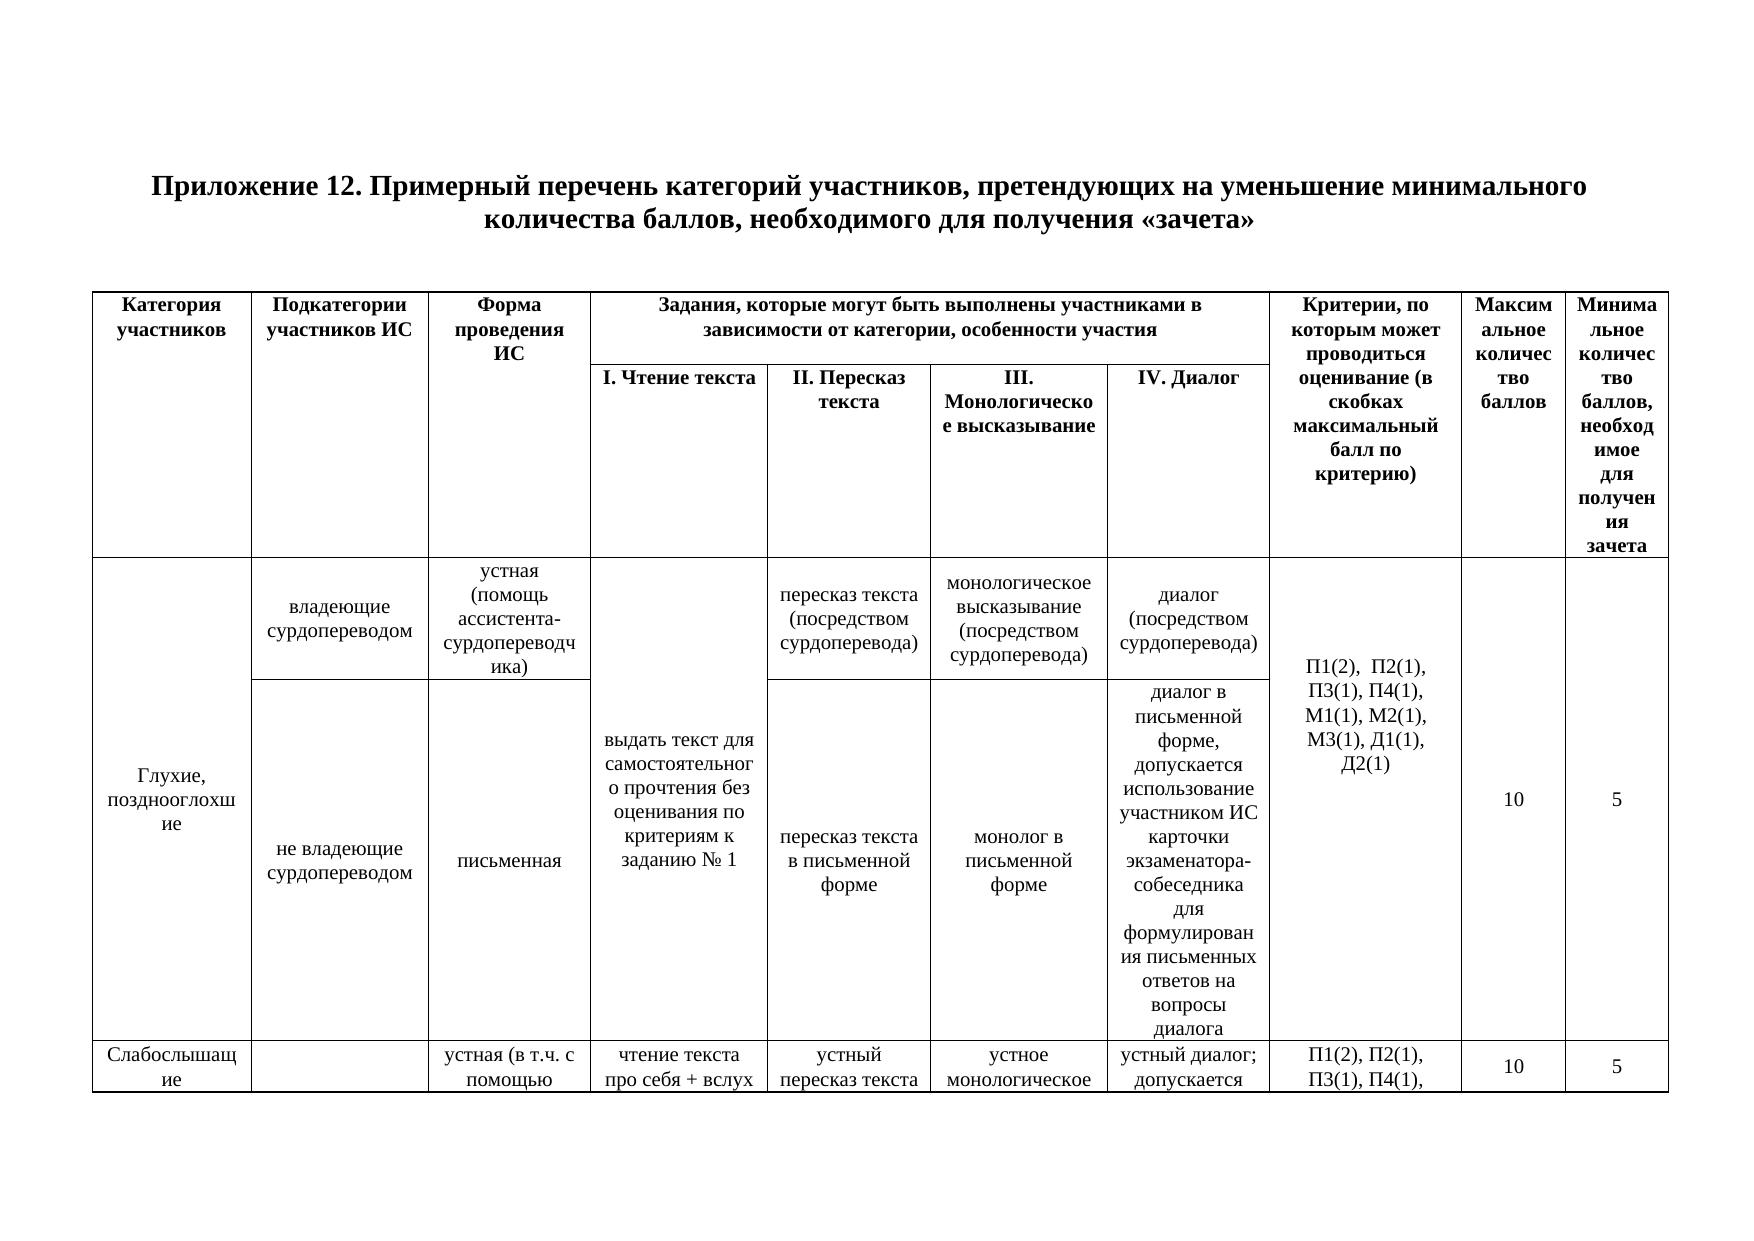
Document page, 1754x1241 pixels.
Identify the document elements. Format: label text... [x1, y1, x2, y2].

table_cell П1(2), П2(1), П3(1), П4(1), М1(1), М2(1), М3(1), Д1(1), Д2(1) [1270, 558, 1461, 1040]
table_cell монолог в письменной форме [931, 680, 1107, 1040]
table_header Задания, которые могут быть выполнены участниками в зависимости от категории, особенности участия [591, 293, 1269, 364]
table_cell III. Монологическое высказывание [931, 365, 1107, 557]
table_cell чтение текста про себя + вслух [591, 1041, 767, 1091]
table_cell II. Пересказ текста [768, 365, 930, 557]
table_cell устный пересказ текста [768, 1041, 930, 1091]
table_cell Глухие, позднооглохшие [93, 558, 251, 1040]
table_cell выдать текст для самостоятельного прочтения без оценивания по критериям к заданию № 1 [591, 558, 767, 1040]
table_header Подкатегории участников ИС [252, 293, 428, 557]
table_cell не владеющие сурдопереводом [252, 680, 428, 1040]
table_cell диалог в письменной форме, допускается использование участником ИС карточки экзаменатора-собеседника для формулирования письменных ответов на вопросы диалога [1108, 680, 1269, 1040]
table_header Максимальное количество баллов [1462, 293, 1565, 557]
table_header Форма проведения ИС [429, 293, 590, 557]
table_header Категория участников [93, 293, 251, 557]
table_cell устное монологическое высказывание [931, 1041, 1107, 1091]
table_header Критерии, по которым может проводиться оценивание (в скобках максимальный балл по критерию) [1270, 293, 1461, 557]
table_cell монологическое высказывание (посредством сурдоперевода) [931, 558, 1107, 678]
table_header Минимальное количество баллов, необходимое для получения зачета [1566, 293, 1668, 557]
subtitle Приложение 12. Примерный перечень категорий участников, претендующих на уменьшение минимального количества баллов, необходимого для получения «зачета» [103, 168, 1636, 235]
table_cell диалог (посредством сурдоперевода) [1108, 558, 1269, 678]
table_cell устная (помощь ассистента-сурдопереводчика) [429, 558, 590, 678]
table_cell П1(2), П2(1), П3(1), П4(1), М1(1), М2(1), М3(1), Д1(1), Д2(1) [1270, 1041, 1461, 1091]
table_cell 10 [1462, 558, 1565, 1040]
table_cell пересказ текста в письменной форме [768, 680, 930, 1040]
table_cell [252, 1041, 428, 1091]
table_cell 5 [1566, 1041, 1668, 1091]
table_cell 10 [1462, 1041, 1565, 1091]
table_cell устная (в т.ч. с помощью ассистента- сурдопереводчика) [429, 1041, 590, 1091]
table_cell устный диалог; допускается использование участником ИС карточки экзаменатора-собеседника для устных ответов на вопросы диалога [1108, 1041, 1269, 1091]
table_cell 5 [1566, 558, 1668, 1040]
table_cell IV. Диалог [1108, 365, 1269, 557]
table_cell пересказ текста (посредством сурдоперевода) [768, 558, 930, 678]
table_cell I. Чтение текста [591, 365, 767, 557]
table_cell владеющие сурдопереводом [252, 558, 428, 678]
table_cell письменная [429, 680, 590, 1040]
table_cell Слабослышащие [93, 1041, 251, 1091]
